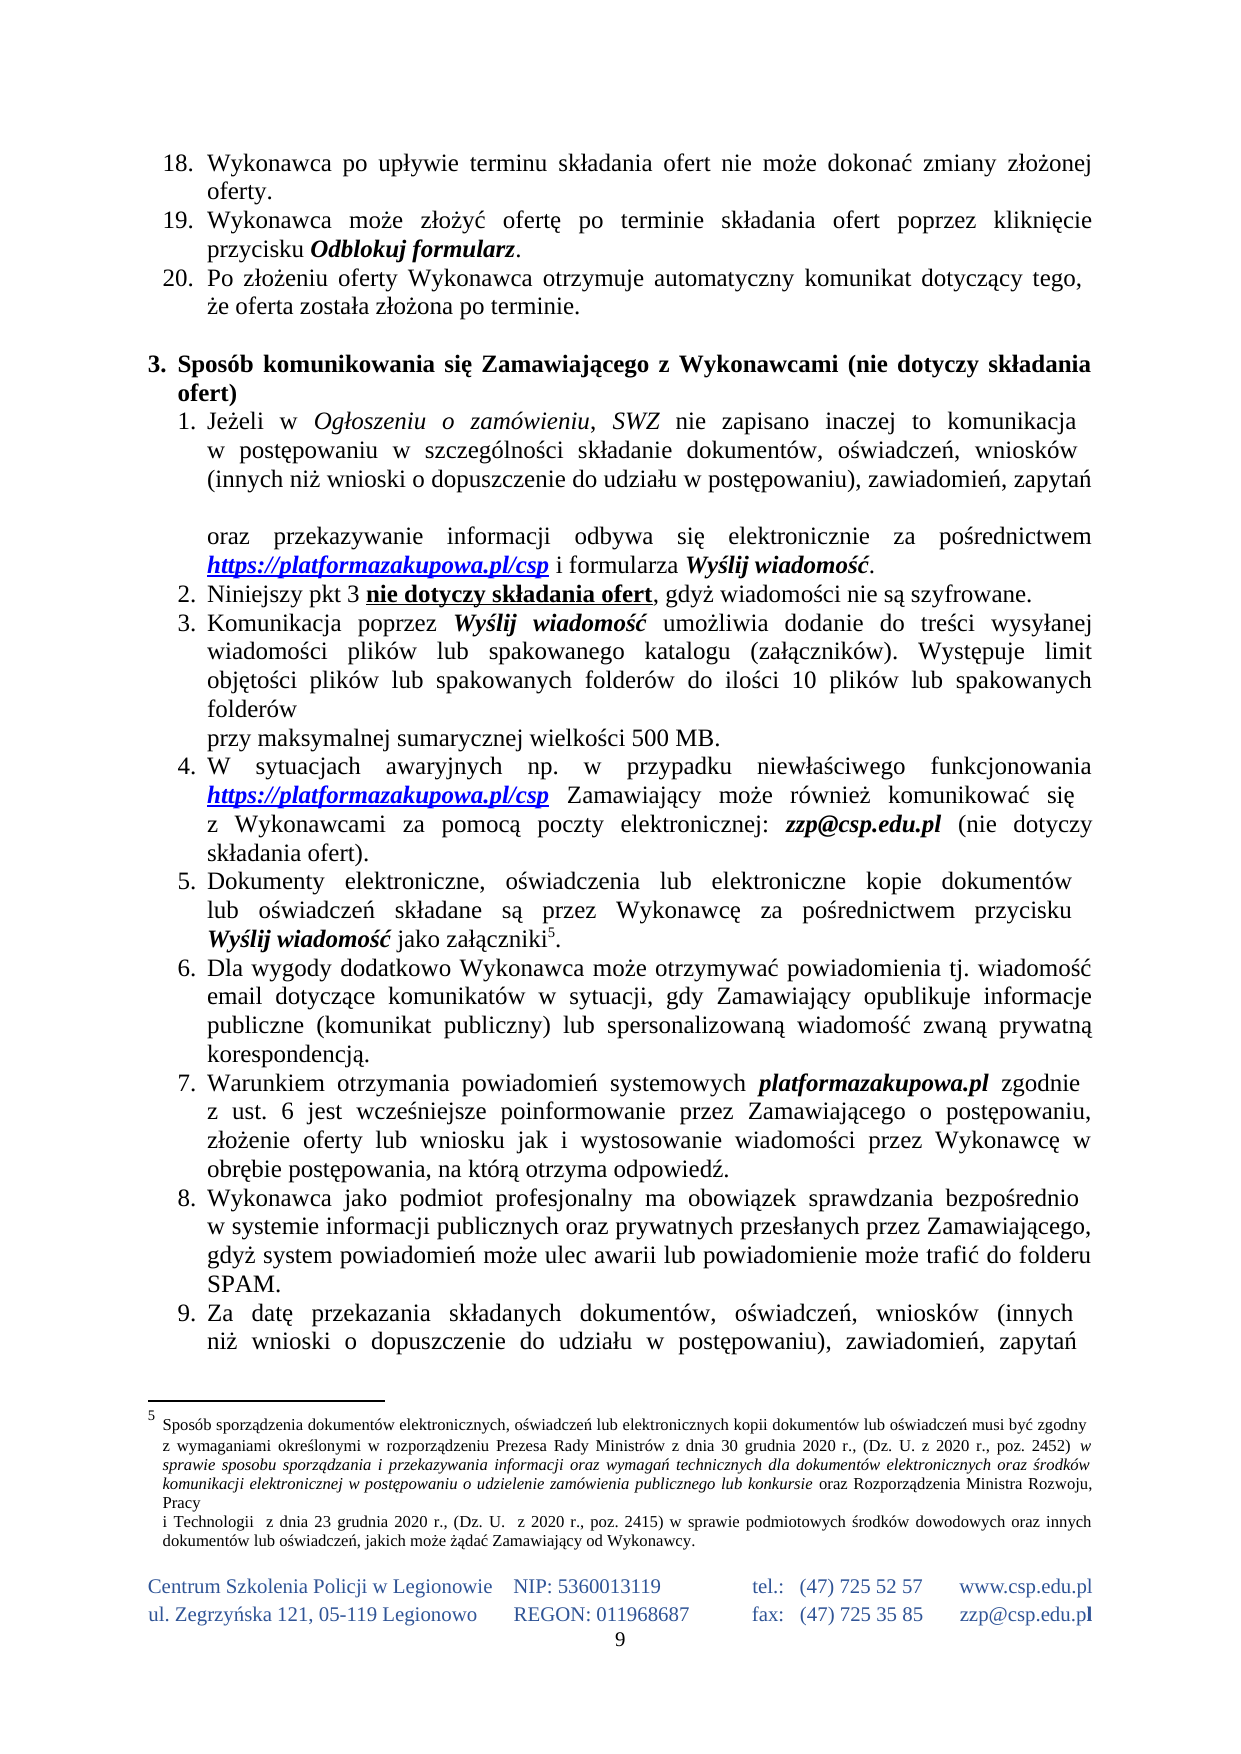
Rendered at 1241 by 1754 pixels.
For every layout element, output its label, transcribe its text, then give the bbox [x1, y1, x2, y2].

text 19. Wykonawca może złożyć ofertę po terminie składania ofert poprzez kliknięcie przycisku Odblokuj formularz. [162, 205, 1092, 263]
text 7. Warunkiem otrzymania powiadomień systemowych platformazakupowa.pl zgodnie z ust. 6 jest wcześniejsze poinformowanie przez Zamawiającego o postępowaniu, złożenie oferty lub wniosku jak i wystosowanie wiadomości przez Wykonawcę w obrębie postępowania, na którą otrzyma odpowiedź. [177, 1068, 1092, 1183]
text 3. Sposób komunikowania się Zamawiającego z Wykonawcami (nie dotyczy składania ofert) [148, 349, 1092, 406]
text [177, 1298, 1092, 1355]
text 5. Dokumenty elektroniczne, oświadczenia lub elektroniczne kopie dokumentów lub oświadczeń składane są przez Wykonawcę za pośrednictwem przycisku Wyślij wiadomość jako załączniki. [177, 866, 1092, 953]
text 2. Niniejszy pkt 3 nie dotyczy składania ofert, gdyż wiadomości nie są szyfrowane. [177, 579, 1092, 608]
text 3. Komunikacja poprzez Wyślij wiadomość umożliwia dodanie do treści wysyłanej wiadomości plików lub spakowanego katalogu (załączników). Występuje limit objętości plików lub spakowanych folderów do ilości 10 plików lub spakowanych folderów przy maksymalnej sumarycznej wielkości 500 MB. [177, 608, 1092, 751]
text 18. Wykonawca po upływie terminu składania ofert nie może dokonać zmiany złożonej oferty. [162, 148, 1092, 205]
text 20. Po złożeniu oferty Wykonawca otrzymuje automatyczny komunikat dotyczący tego, że oferta została złożona po terminie. [162, 263, 1092, 320]
text 1. Jeżeli w Ogłoszeniu o zamówieniu, SWZ nie zapisano inaczej to komunikacja w postępowaniu w szczególności składanie dokumentów, oświadczeń, wniosków (innych niż wnioski o dopuszczenie do udziału w postępowaniu), zawiadomień, zapytań oraz przekazywanie informacji odbywa się elektronicznie za pośrednictwem https://platformazakupowa.pl/csp i formularza Wyślij wiadomość. [177, 406, 1092, 579]
text 6. Dla wygody dodatkowo Wykonawca może otrzymywać powiadomienia tj. wiadomość email dotyczące komunikatów w sytuacji, gdy Zamawiający opublikuje informacje publiczne (komunikat publiczny) lub spersonalizowaną wiadomość zwaną prywatną korespondencją. [177, 953, 1092, 1068]
text 4. W sytuacjach awaryjnych np. w przypadku niewłaściwego funkcjonowania https://platformazakupowa.pl/csp Zamawiający może również komunikować się z Wykonawcami za pomocą poczty elektronicznej: zzp@csp.edu.pl (nie dotyczy składania ofert). [177, 751, 1092, 866]
text 8. Wykonawca jako podmiot profesjonalny ma obowiązek sprawdzania bezpośrednio w systemie informacji publicznych oraz prywatnych przesłanych przez Zamawiającego, gdyż system powiadomień może ulec awarii lub powiadomienie może trafić do folderu SPAM. [177, 1183, 1092, 1298]
